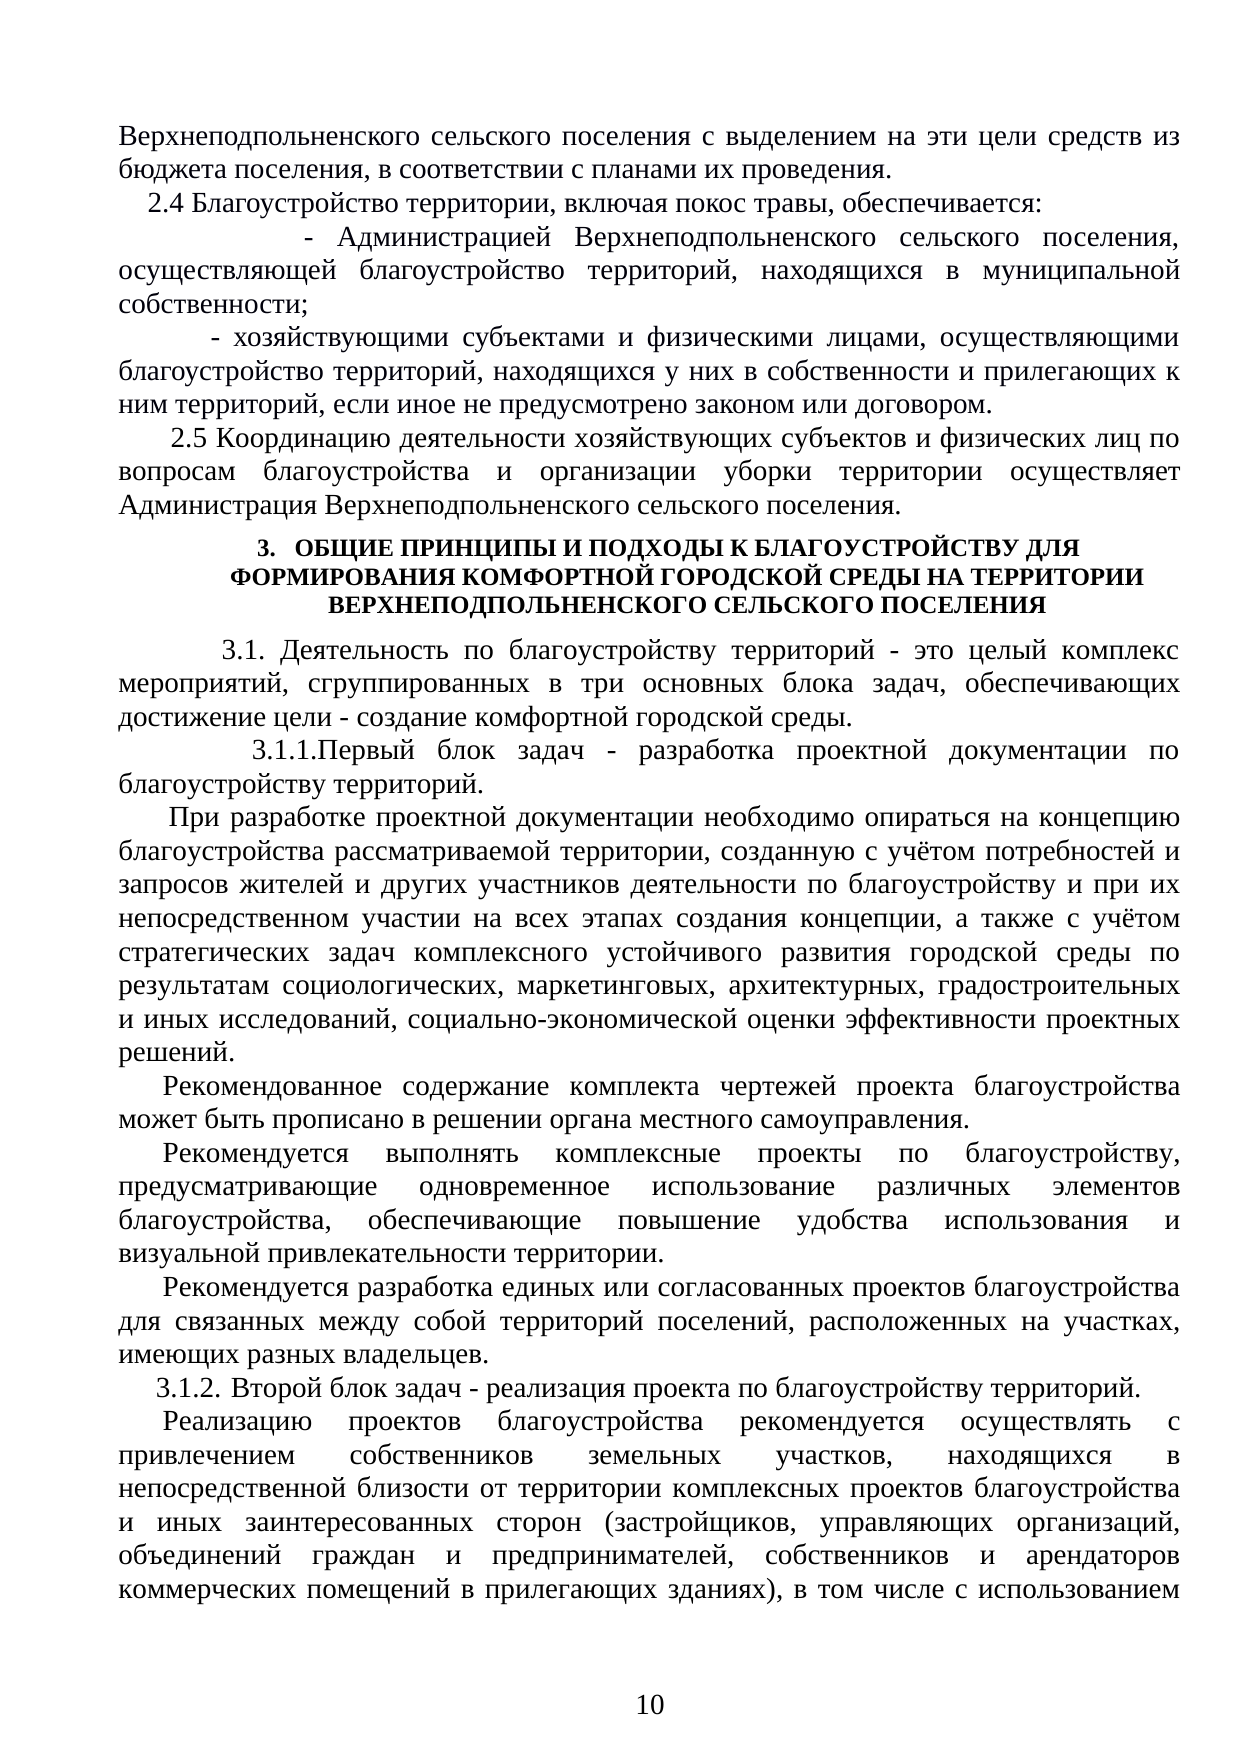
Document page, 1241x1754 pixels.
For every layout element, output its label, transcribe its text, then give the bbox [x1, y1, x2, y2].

list Второй блок задач - реализация проекта по благоустройству территорий. [156, 1370, 1181, 1403]
text - хозяйствующими субъектами и физическими лицами, осуществляющими благоустройство территорий, находящихся у них в собственности и прилегающих к ним территорий, если иное не предусмотрено законом или договором. [118, 319, 1181, 420]
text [118, 1403, 1181, 1604]
list ОБЩИЕ ПРИНЦИПЫ И ПОДХОДЫ К БЛАГОУСТРОЙСТВУ ДЛЯ ФОРМИРОВАНИЯ КОМФОРТНОЙ ГОРОДСКОЙ СРЕДЫ НА ТЕРРИТОРИИ ВЕРХНЕПОДПОЛЬНЕНСКОГО СЕЛЬСКОГО ПОСЕЛЕНИЯ [156, 533, 1181, 619]
text Рекомендуется выполнять комплексные проекты по благоустройству, предусматривающие одновременное использование различных элементов благоустройства, обеспечивающие повышение удобства использования и визуальной привлекательности территории. [118, 1135, 1181, 1269]
text Рекомендованное содержание комплекта чертежей проекта благоустройства может быть прописано в решении органа местного самоуправления. [118, 1068, 1181, 1135]
text 2.4 Благоустройство территории, включая покос травы, обеспечивается: [118, 185, 1181, 219]
text Рекомендуется разработка единых или согласованных проектов благоустройства для связанных между собой территорий поселений, расположенных на участках, имеющих разных владельцев. [118, 1269, 1181, 1370]
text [118, 118, 1181, 185]
text 3.1. Деятельность по благоустройству территорий - это целый комплекс мероприятий, сгруппированных в три основных блока задач, обеспечивающих достижение цели - создание комфортной городской среды. [118, 632, 1181, 732]
text При разработке проектной документации необходимо опираться на концепцию благоустройства рассматриваемой территории, созданную с учётом потребностей и запросов жителей и других участников деятельности по благоустройству и при их непосредственном участии на всех этапах создания концепции, а также с учётом стратегических задач комплексного устойчивого развития городской среды по результатам социологических, маркетинговых, архитектурных, градостроительных и иных исследований, социально-экономической оценки эффективности проектных решений. [118, 799, 1181, 1068]
text - Администрацией Верхнеподпольненского сельского поселения, осуществляющей благоустройство территорий, находящихся в муниципальной собственности; [118, 219, 1181, 319]
text 2.5 Координацию деятельности хозяйствующих субъектов и физических лиц по вопросам благоустройства и организации уборки территории осуществляет Администрация Верхнеподпольненского сельского поселения. [118, 420, 1181, 521]
text 3.1.1.Первый блок задач - разработка проектной документации по благоустройству территорий. [118, 732, 1181, 799]
